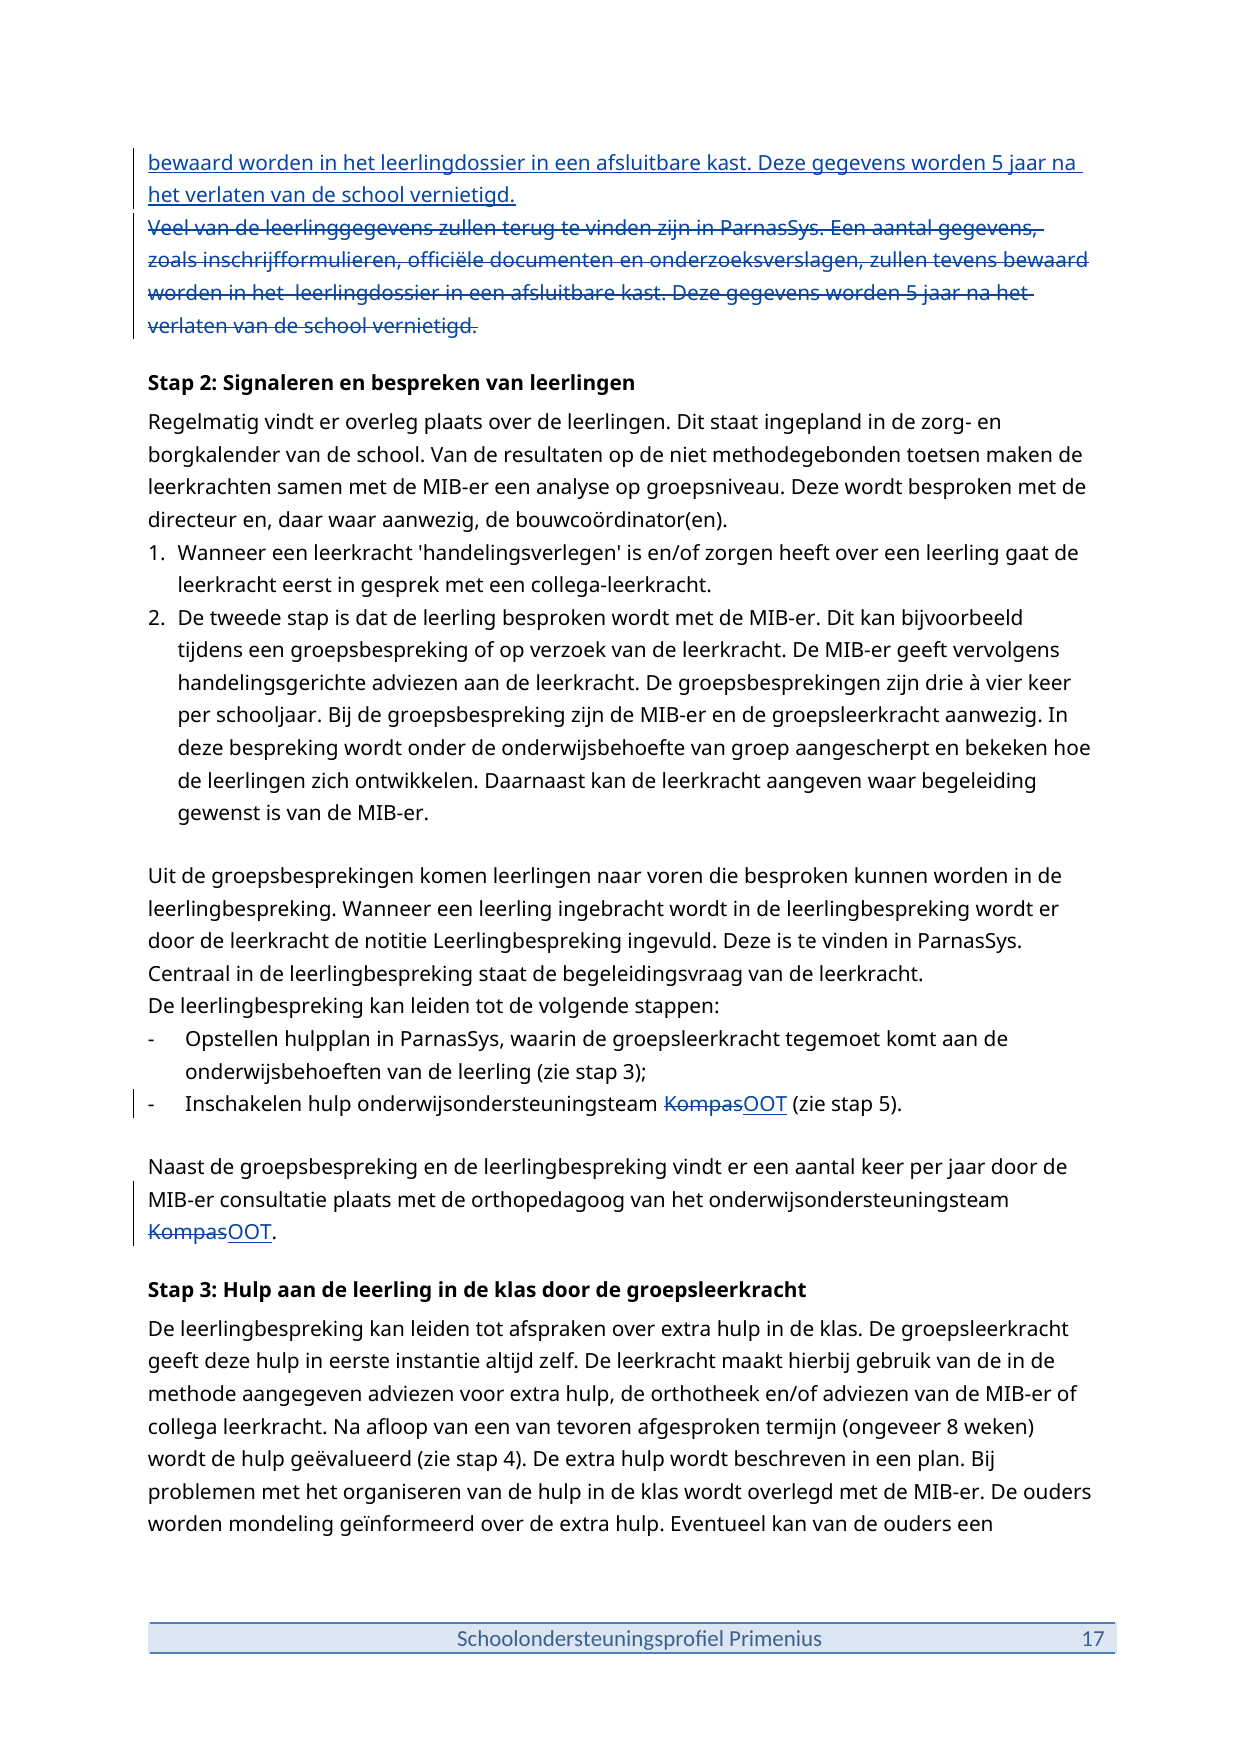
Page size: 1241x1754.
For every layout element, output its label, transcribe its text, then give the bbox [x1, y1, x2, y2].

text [148, 1314, 1093, 1538]
list De tweede stap is dat de leerling besproken wordt met de MIB-er. Dit kan bijvoorbeeld tijdens een groepsbespreking of op verzoek van de leerkracht. De MIB-er geeft vervolgens handelingsgerichte adviezen aan de leerkracht. De groepsbesprekingen zijn drie à vier keer per schooljaar. Bij de groepsbespreking zijn de MIB-er en de groepsleerkracht aanwezig. In deze bespreking wordt onder de onderwijsbehoefte van groep aangescherpt en bekeken hoe de leerlingen zich ontwikkelen. Daarnaast kan de leerkracht aangeven waar begeleiding gewenst is van de MIB-er. [148, 603, 1093, 827]
text Stap 3: Hulp aan de leerling in de klas door de groepsleerkracht [148, 1275, 1093, 1303]
text De leerlingbespreking kan leiden tot de volgende stappen: [148, 992, 1093, 1020]
text Naast de groepsbespreking en de leerlingbespreking vindt er een aantal keer per jaar door de MIB-er consultatie plaats met de orthopedagoog van het onderwijsondersteuningsteam . [148, 1152, 1093, 1246]
text Centraal in de leerlingbespreking staat de begeleidingsvraag van de leerkracht. [148, 959, 1093, 987]
list Opstellen hulpplan in ParnasSys, waarin de groepsleerkracht tegemoet komt aan de onderwijsbehoeften van de leerling (zie stap 3); [148, 1024, 1093, 1085]
text Uit de groepsbesprekingen komen leerlingen naar voren die besproken kunnen worden in de leerlingbespreking. Wanneer een leerling ingebracht wordt in de leerlingbespreking wordt er door de leerkracht de notitie Leerlingbespreking ingevuld. Deze is te vinden in ParnasSys. [148, 861, 1093, 955]
subtitle Stap 2: Signaleren en bespreken van leerlingen [148, 368, 1093, 397]
list Wanneer een leerkracht 'handelingsverlegen' is en/of zorgen heeft over een leerling gaat de leerkracht eerst in gesprek met een collega-leerkracht. [148, 538, 1093, 599]
text Regelmatig vindt er overleg plaats over de leerlingen. Dit staat ingepland in de zorg- en borgkalender van de school. Van de resultaten op de niet methodegebonden toetsen maken de leerkrachten samen met de MIB-er een analyse op groepsniveau. Deze wordt besproken met de directeur en, daar waar aanwezig, de bouwcoördinator(en). [148, 407, 1093, 533]
list Inschakelen hulp onderwijsondersteuningsteam (zie stap 5). [148, 1089, 1093, 1118]
